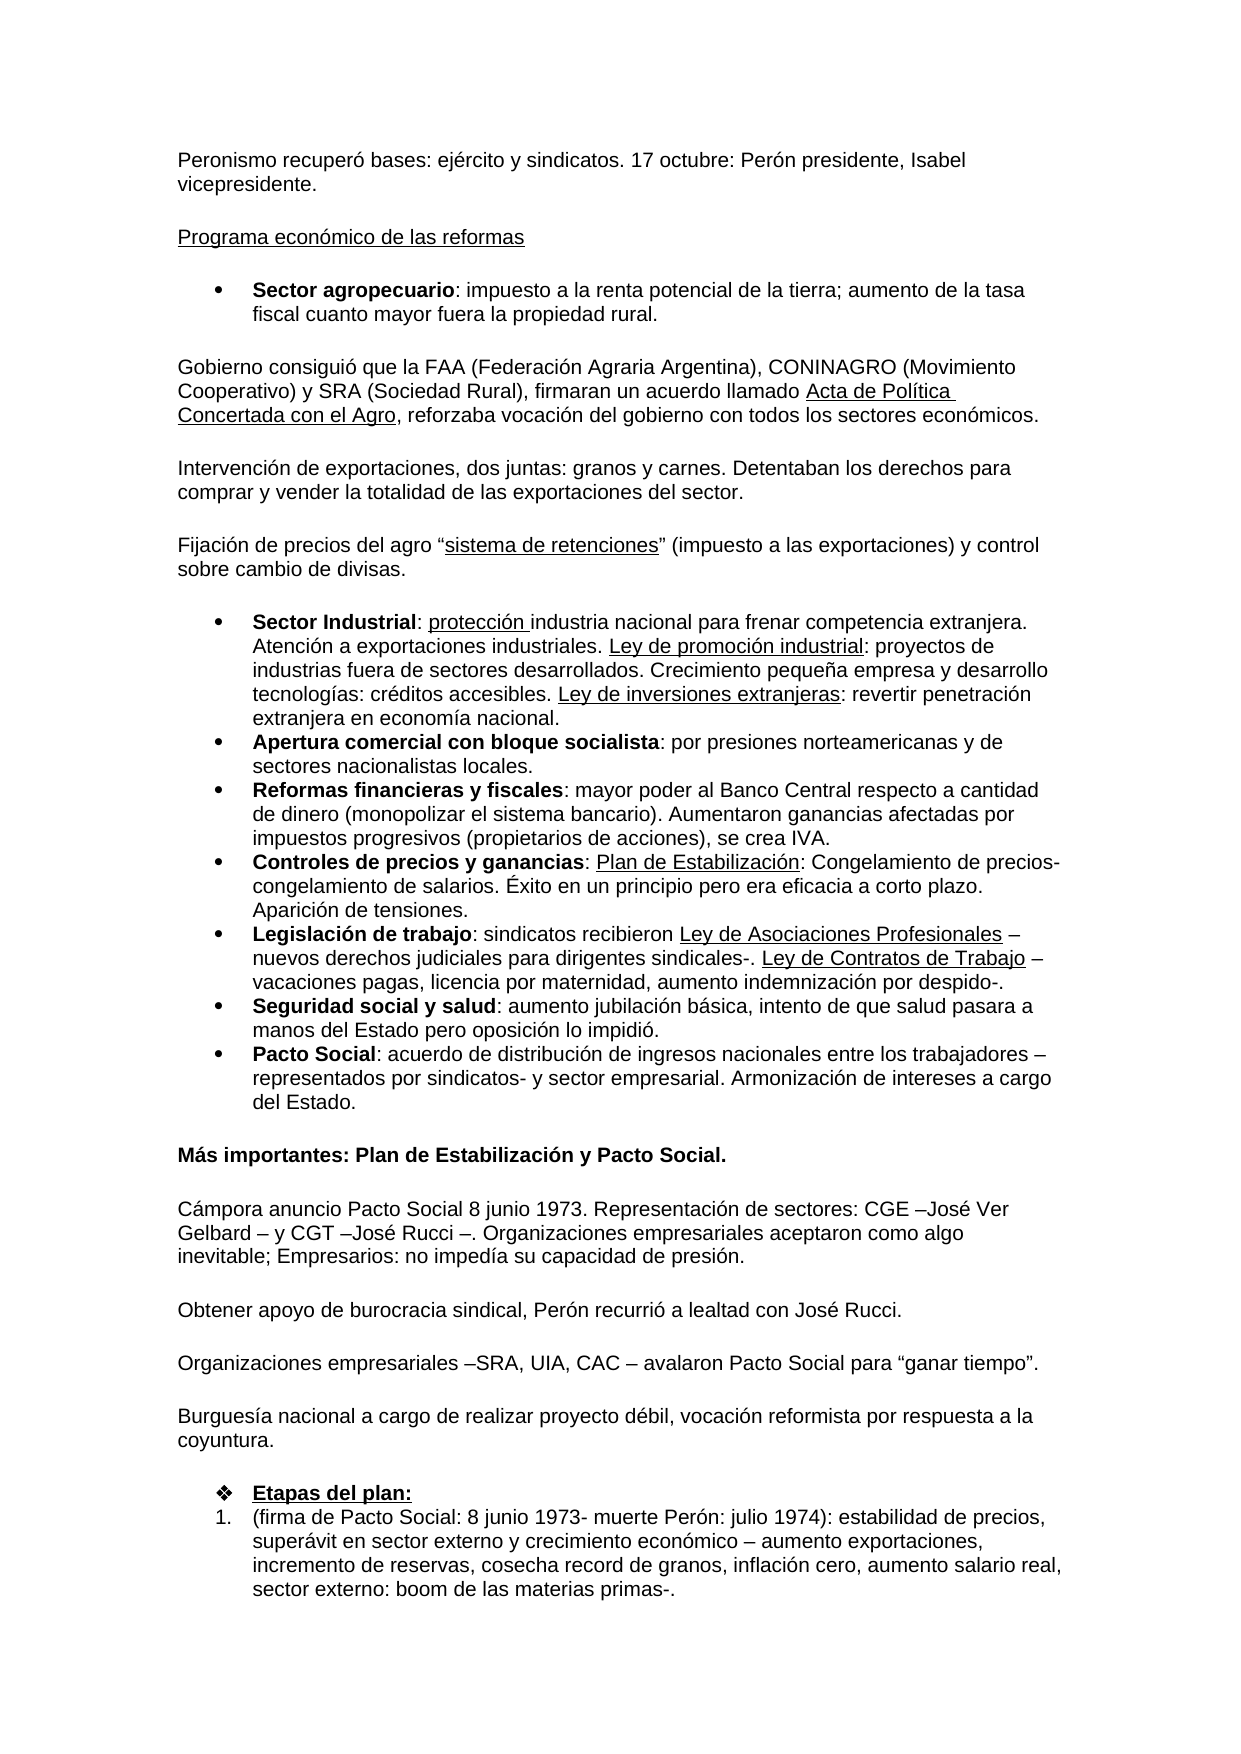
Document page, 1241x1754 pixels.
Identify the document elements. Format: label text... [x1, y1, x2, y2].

list Sector agropecuario: impuesto a la renta potencial de la tierra; aumento de la tasa fiscal cuanto mayor fuera la propiedad rural. [215, 278, 1063, 326]
list Seguridad social y salud: aumento jubilación básica, intento de que salud pasara a manos del Estado pero oposición lo impidió. [215, 994, 1063, 1042]
text Intervención de exportaciones, dos juntas: granos y carnes. Detentaban los derechos para comprar y vender la totalidad de las exportaciones del sector. [177, 456, 1063, 504]
text Obtener apoyo de burocracia sindical, Perón recurrió a lealtad con José Rucci. [177, 1297, 1063, 1321]
text Más importantes: Plan de Estabilización y Pacto Social. [177, 1143, 1063, 1167]
text Fijación de precios del agro “sistema de retenciones” (impuesto a las exportaciones) y control sobre cambio de divisas. [177, 533, 1063, 581]
list Sector Industrial: protección industria nacional para frenar competencia extranjera. Atención a exportaciones industriales. Ley de promoción industrial: proyectos de industrias fuera de sectores desarrollados. Crecimiento pequeña empresa y desarrollo tecnologías: créditos accesibles. Ley de inversiones extranjeras: revertir penetración extranjera en economía nacional. [215, 610, 1063, 730]
list (firma de Pacto Social: 8 junio 1973- muerte Perón: julio 1974): estabilidad de precios, superávit en sector externo y crecimiento económico – aumento exportaciones, incremento de reservas, cosecha record de granos, inflación cero, aumento salario real, sector externo: boom de las materias primas-. [215, 1505, 1063, 1601]
text Organizaciones empresariales –SRA, UIA, CAC – avalaron Pacto Social para “ganar tiempo”. [177, 1351, 1063, 1374]
list Etapas del plan: [215, 1481, 1063, 1505]
text Burguesía nacional a cargo de realizar proyecto débil, vocación reformista por respuesta a la coyuntura. [177, 1404, 1063, 1452]
list Reformas financieras y fiscales: mayor poder al Banco Central respecto a cantidad de dinero (monopolizar el sistema bancario). Aumentaron ganancias afectadas por impuestos progresivos (propietarios de acciones), se crea IVA. [215, 778, 1063, 850]
text Programa económico de las reformas [177, 225, 1063, 249]
text Cámpora anuncio Pacto Social 8 junio 1973. Representación de sectores: CGE –José Ver Gelbard – y CGT –José Rucci –. Organizaciones empresariales aceptaron como algo inevitable; Empresarios: no impedía su capacidad de presión. [177, 1196, 1063, 1268]
list Pacto Social: acuerdo de distribución de ingresos nacionales entre los trabajadores – representados por sindicatos- y sector empresarial. Armonización de intereses a cargo del Estado. [215, 1042, 1063, 1114]
text Peronismo recuperó bases: ejército y sindicatos. 17 octubre: Perón presidente, Isabel vicepresidente. [177, 148, 1063, 196]
list Controles de precios y ganancias: Plan de Estabilización: Congelamiento de precios- congelamiento de salarios. Éxito en un principio pero era eficacia a corto plazo. Aparición de tensiones. [215, 850, 1063, 922]
text Gobierno consiguió que la FAA (Federación Agraria Argentina), CONINAGRO (Movimiento Cooperativo) y SRA (Sociedad Rural), firmaran un acuerdo llamado Acta de Política Concertada con el Agro, reforzaba vocación del gobierno con todos los sectores económicos. [177, 355, 1063, 427]
list Apertura comercial con bloque socialista: por presiones norteamericanas y de sectores nacionalistas locales. [215, 730, 1063, 778]
list Legislación de trabajo: sindicatos recibieron Ley de Asociaciones Profesionales – nuevos derechos judiciales para dirigentes sindicales-. Ley de Contratos de Trabajo –vacaciones pagas, licencia por maternidad, aumento indemnización por despido-. [215, 922, 1063, 994]
